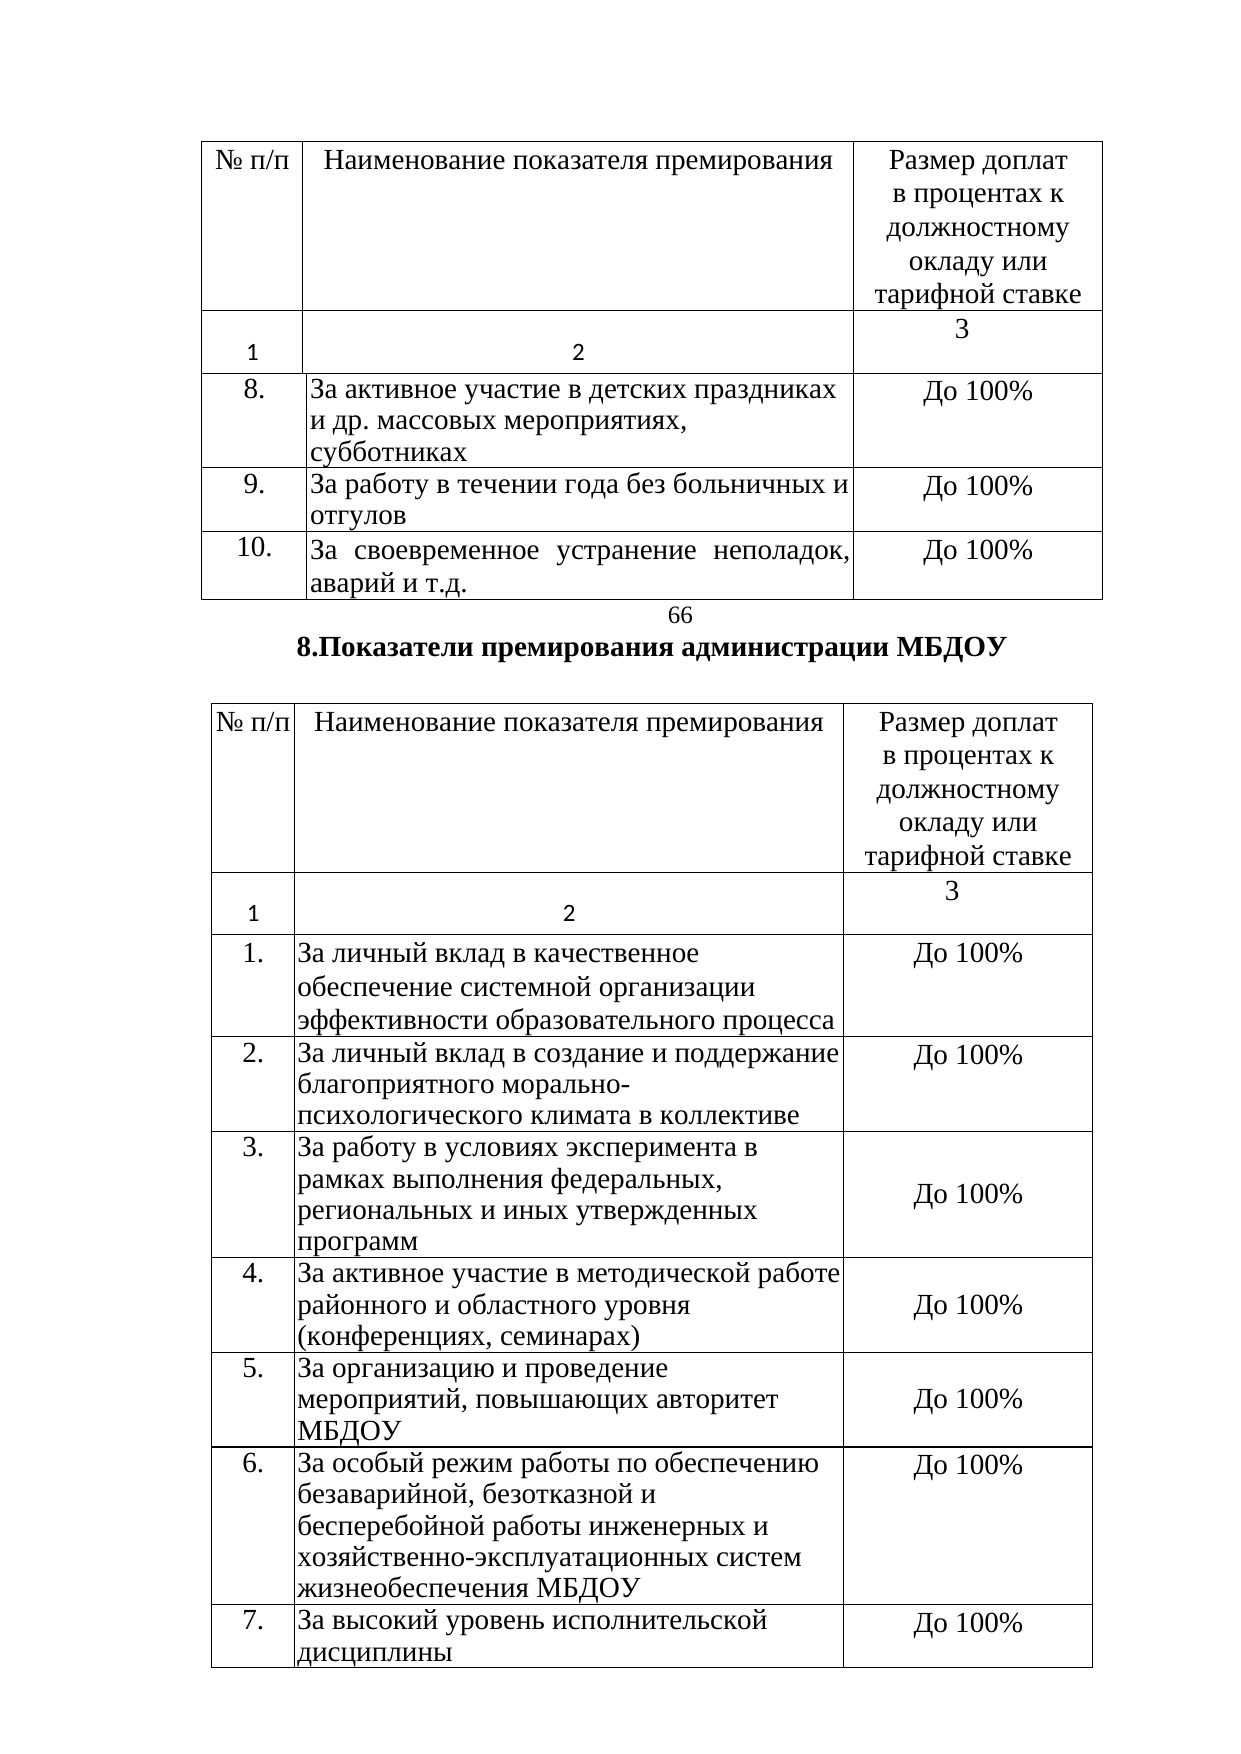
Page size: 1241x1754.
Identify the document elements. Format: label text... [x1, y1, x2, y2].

table_cell 8. [202, 374, 306, 467]
table_cell До 100% [854, 532, 1102, 599]
table_header Размер доплат в процентах к должностному окладу или тарифной ставке [844, 704, 1092, 872]
text 8.Показатели премирования администрации МБДОУ [152, 629, 1152, 669]
table_cell 6. [212, 1448, 294, 1604]
table_cell До 100% [844, 1605, 1092, 1667]
table_cell За личный вклад в создание и поддержание благоприятного морально- психологического климата в коллективе [295, 1037, 843, 1131]
table_cell За личный вклад в качественное обеспечение системной организации эффективности образовательного процесса [295, 935, 843, 1036]
table_cell 1 [202, 311, 302, 372]
table_header № п/п [212, 704, 294, 872]
table_cell За активное участие в детских праздниках и др. массовых мероприятиях, субботниках [307, 374, 853, 467]
text 66 [152, 600, 1152, 629]
table_cell 3 [854, 311, 1102, 372]
table_cell За высокий уровень исполнительской дисциплины [295, 1605, 843, 1667]
table_header Наименование показателя премирования [295, 704, 843, 872]
table_cell До 100% [854, 374, 1102, 467]
table_cell 2. [212, 1037, 294, 1131]
table_header Наименование показателя премирования [303, 142, 853, 310]
table_cell 2 [303, 311, 853, 372]
table_cell За работу в условиях эксперимента в рамках выполнения федеральных, региональных и иных утвержденных программ [295, 1132, 843, 1257]
table_cell 7. [212, 1605, 294, 1667]
table_cell До 100% [844, 1132, 1092, 1257]
table_cell 3. [212, 1132, 294, 1257]
table_cell 1. [212, 935, 294, 1036]
table_cell До 100% [844, 1258, 1092, 1352]
table_cell За особый режим работы по обеспечению безаварийной, безотказной и бесперебойной работы инженерных и хозяйственно-эксплуатационных систем жизнеобеспечения МБДОУ [295, 1448, 843, 1604]
table_cell 9. [202, 468, 306, 531]
table_cell 10. [202, 532, 306, 599]
table_cell За своевременное устранение неполадок, аварий и т.д. [307, 532, 853, 599]
table_cell До 100% [844, 1353, 1092, 1446]
table_cell 3 [844, 873, 1092, 934]
table_cell До 100% [854, 468, 1102, 531]
table_cell За работу в течении года без больничных и отгулов [307, 468, 853, 531]
table_cell До 100% [844, 935, 1092, 1036]
table_cell За активное участие в методической работе районного и областного уровня (конференциях, семинарах) [295, 1258, 843, 1352]
table_cell 2 [295, 873, 843, 934]
table_header Размер доплат в процентах к должностному окладу или тарифной ставке [854, 142, 1102, 310]
table_header № п/п [202, 142, 302, 310]
table_cell 5. [212, 1353, 294, 1446]
table_cell До 100% [844, 1448, 1092, 1604]
table_cell 1 [212, 873, 294, 934]
table_cell За организацию и проведение мероприятий, повышающих авторитет МБДОУ [295, 1353, 843, 1446]
table_cell 4. [212, 1258, 294, 1352]
table_cell До 100% [844, 1037, 1092, 1131]
